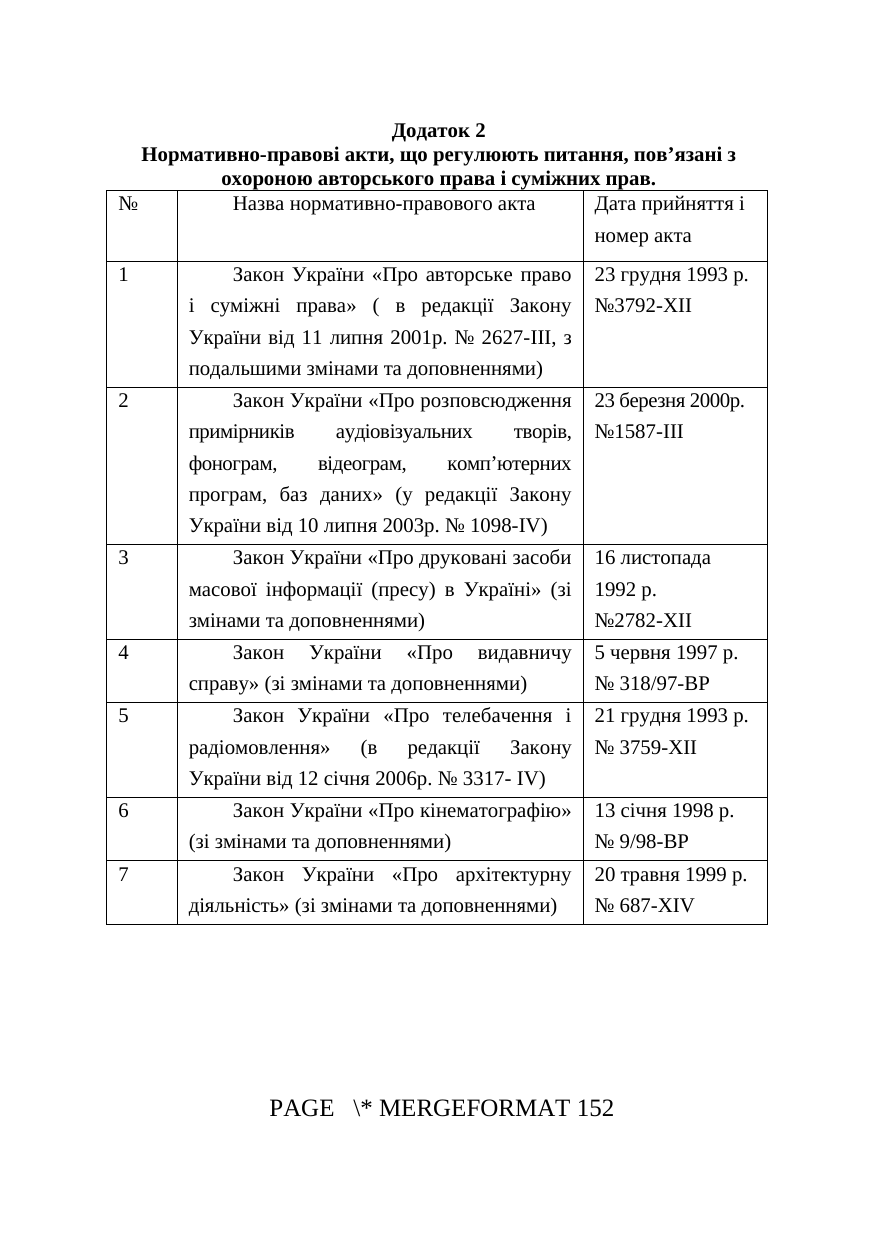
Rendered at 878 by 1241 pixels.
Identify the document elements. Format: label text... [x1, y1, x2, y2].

table_cell 23 грудня 1993 р. №3792-XII [584, 262, 767, 387]
table_cell Закон України «Про видавничу справу» (зі змінами та доповненнями) [178, 640, 583, 702]
table_cell Закон України «Про друковані засоби масової інформації (пресу) в Україні» (зі змінами та доповненнями) [178, 545, 583, 639]
table_header № [107, 191, 177, 261]
table_cell Закон України «Про розповсюдження примірників аудіовізуальних творів, фонограм, відеограм, комп’ютерних програм, баз даних» (у редакції Закону України від 10 липня 2003р. № 1098-IV) [178, 388, 583, 544]
table_cell 5 [107, 703, 177, 797]
table_cell 1 [107, 262, 177, 387]
table_cell 21 грудня 1993 р. № 3759-XII [584, 703, 767, 797]
table_cell 20 травня 1999 р. № 687-XIV [584, 861, 767, 924]
table_header Дата прийняття і номер акта [584, 191, 767, 261]
table_cell 7 [107, 861, 177, 924]
table_cell 23 березня 2000р. №1587-III [584, 388, 767, 544]
table_cell 3 [107, 545, 177, 639]
table_cell Закон України «Про телебачення і радіомовлення» (в редакції Закону України від 12 січня 2006р. № 3317- IV) [178, 703, 583, 797]
subtitle Нормативно-правові акти, що регулюють питання, пов’язані з охороною авторського права і суміжних прав. [118, 142, 759, 190]
subtitle Додаток 2 [118, 118, 759, 142]
table_cell 16 листопада 1992 р. №2782-XII [584, 545, 767, 639]
table_cell 13 січня 1998 р. № 9/98-ВР [584, 798, 767, 860]
table_cell Закон України «Про авторське право і суміжні права» ( в редакції Закону України від 11 липня 2001р. № 2627-III, з подальшими змінами та доповненнями) [178, 262, 583, 387]
table_cell Закон України «Про кінематографію» (зі змінами та доповненнями) [178, 798, 583, 860]
table_cell Закон України «Про архітектурну діяльність» (зі змінами та доповненнями) [178, 861, 583, 924]
table_cell 2 [107, 388, 177, 544]
table_cell 5 червня 1997 р. № 318/97-ВР [584, 640, 767, 702]
table_cell 6 [107, 798, 177, 860]
table_cell 4 [107, 640, 177, 702]
table_header Назва нормативно-правового акта [178, 191, 583, 261]
